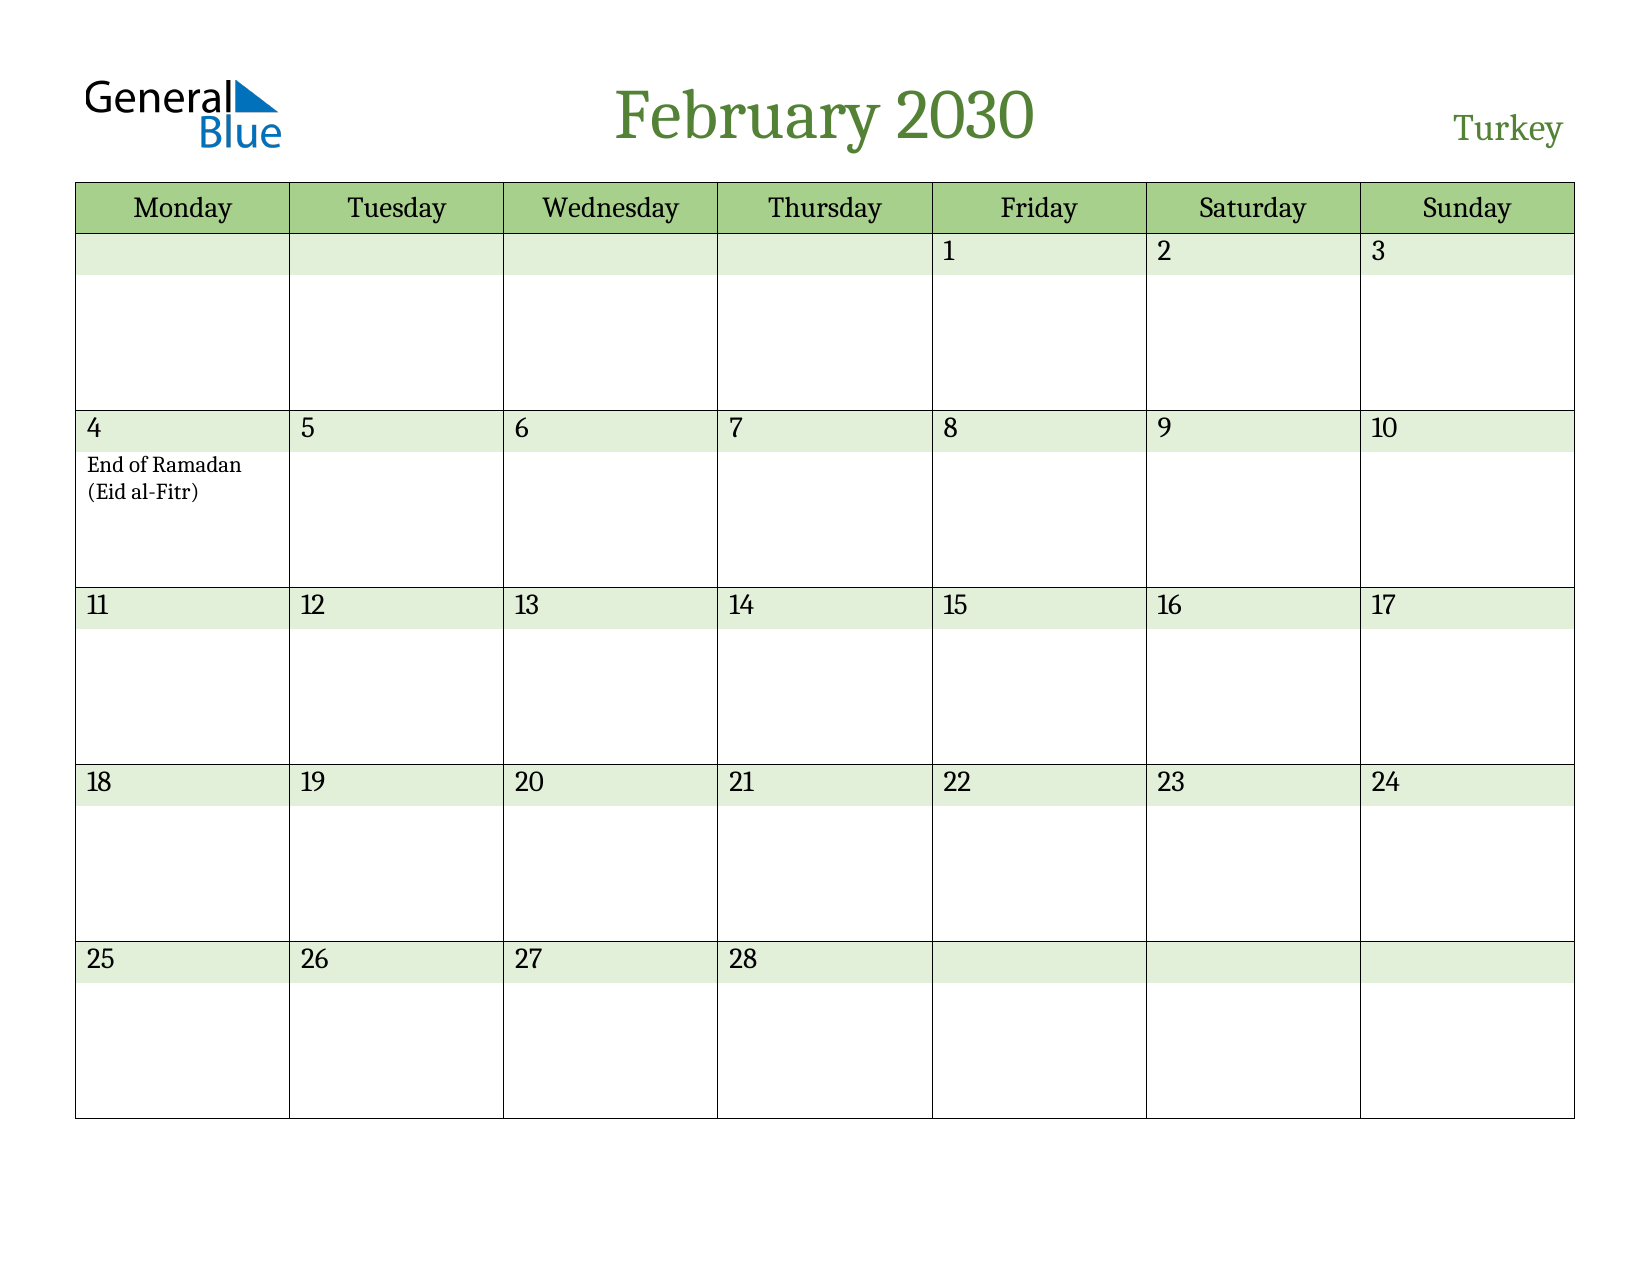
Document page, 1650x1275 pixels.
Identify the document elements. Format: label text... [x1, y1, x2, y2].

table_cell 26 [290, 942, 503, 983]
table_cell 7 [718, 411, 932, 452]
table_cell Saturday [1147, 183, 1360, 233]
table_cell 19 [290, 765, 503, 806]
table_cell 1 [933, 234, 1146, 275]
table_cell [504, 629, 717, 764]
table_cell [76, 234, 289, 275]
table_cell [504, 275, 717, 410]
table_cell 10 [1361, 411, 1574, 452]
table_cell 16 [1147, 588, 1360, 629]
table_header February 2030 [504, 75, 1146, 182]
table_cell [290, 275, 503, 410]
table_cell Monday [76, 183, 289, 233]
table_cell 21 [718, 765, 932, 806]
table_cell [1147, 806, 1360, 941]
table_header Turkey [1146, 75, 1574, 182]
table_cell 8 [933, 411, 1146, 452]
table_cell [933, 452, 1146, 587]
table_cell [76, 983, 289, 1118]
table_cell Wednesday [504, 183, 717, 233]
table_cell [504, 452, 717, 587]
table_cell Tuesday [290, 183, 503, 233]
table_cell 13 [504, 588, 717, 629]
table_cell [290, 234, 503, 275]
table_cell [290, 983, 503, 1118]
table_cell [1147, 942, 1360, 983]
table_cell [718, 234, 932, 275]
table_cell Thursday [718, 183, 932, 233]
table_cell 14 [718, 588, 932, 629]
table_cell 28 [718, 942, 932, 983]
table_cell End of Ramadan (Eid al-Fitr) [76, 452, 289, 587]
table_cell [718, 629, 932, 764]
table_cell 17 [1361, 588, 1574, 629]
table_cell Friday [933, 183, 1146, 233]
table_cell 11 [76, 588, 289, 629]
table_cell [1361, 806, 1574, 941]
table_cell [718, 983, 932, 1118]
table_cell [718, 806, 932, 941]
table_cell [290, 806, 503, 941]
table_cell [290, 452, 503, 587]
table_cell [504, 234, 717, 275]
table_cell [76, 629, 289, 764]
table_cell 4 [76, 411, 289, 452]
table_cell [1147, 275, 1360, 410]
table_cell 27 [504, 942, 717, 983]
table_cell 6 [504, 411, 717, 452]
table_cell [1361, 275, 1574, 410]
table_cell [1147, 983, 1360, 1118]
table_cell [933, 275, 1146, 410]
table_cell [933, 806, 1146, 941]
table_cell [76, 806, 289, 941]
table_cell [290, 629, 503, 764]
table_cell [1361, 452, 1574, 587]
table_cell [718, 275, 932, 410]
table_cell 3 [1361, 234, 1574, 275]
table_cell 5 [290, 411, 503, 452]
table_cell [933, 942, 1146, 983]
table_cell 15 [933, 588, 1146, 629]
table_cell 23 [1147, 765, 1360, 806]
table_cell 12 [290, 588, 503, 629]
table_cell [504, 806, 717, 941]
table_cell [1361, 629, 1574, 764]
table_cell [1361, 942, 1574, 983]
picture [86, 80, 281, 148]
table_cell 22 [933, 765, 1146, 806]
table_cell 18 [76, 765, 289, 806]
table_cell [933, 629, 1146, 764]
table_cell [1147, 629, 1360, 764]
table_cell [933, 983, 1146, 1118]
table_cell [76, 275, 289, 410]
table_header [76, 75, 503, 182]
table_cell 9 [1147, 411, 1360, 452]
table_cell 25 [76, 942, 289, 983]
table_cell [718, 452, 932, 587]
table_cell [1361, 983, 1574, 1118]
table_cell 2 [1147, 234, 1360, 275]
table_cell Sunday [1361, 183, 1574, 233]
table_cell [504, 983, 717, 1118]
table_cell [1147, 452, 1360, 587]
table_cell 20 [504, 765, 717, 806]
table_cell 24 [1361, 765, 1574, 806]
